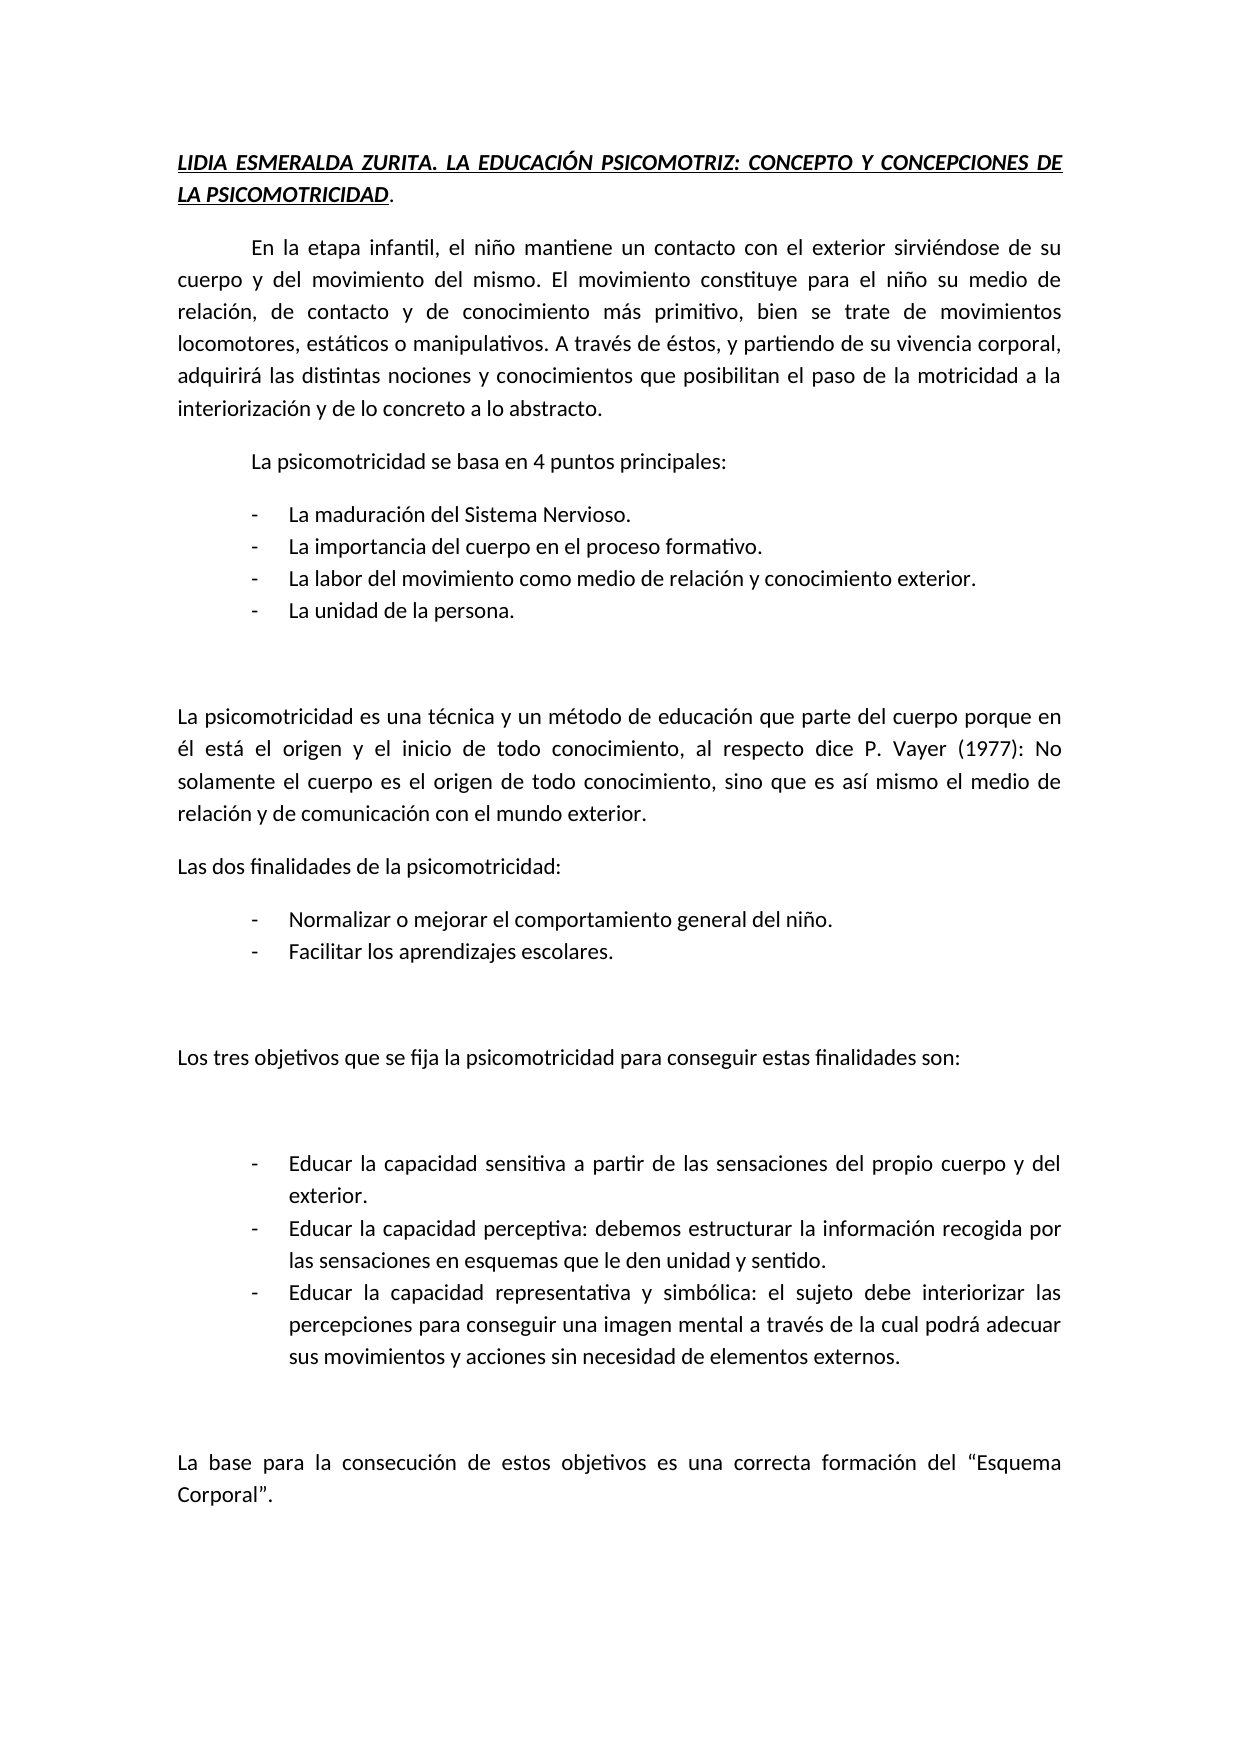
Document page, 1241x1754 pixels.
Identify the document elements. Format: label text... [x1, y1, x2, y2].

text LIDIA ESMERALDA ZURITA. LA EDUCACIÓN PSICOMOTRIZ: CONCEPTO Y CONCEPCIONES DE LA PSICOMOTRICIDAD. [177, 148, 1063, 172]
list Educar la capacidad perceptiva: debemos estructurar la información recogida por las sensaciones en esquemas que le den unidad y sentido. [251, 1214, 1063, 1274]
list Normalizar o mejorar el comportamiento general del niño. [251, 905, 1063, 933]
list Facilitar los aprendizajes escolares. [251, 937, 1063, 965]
text Las dos finalidades de la psicomotricidad: [177, 852, 1063, 880]
text Los tres objetivos que se fija la psicomotricidad para conseguir estas finalidades son: [177, 1043, 1063, 1071]
text La psicomotricidad se basa en 4 puntos principales: [177, 447, 1063, 475]
list La importancia del cuerpo en el proceso formativo. [251, 532, 1063, 560]
text La base para la consecución de estos objetivos es una correcta formación del “Esquema Corporal”. [177, 1448, 1063, 1509]
list Educar la capacidad sensitiva a partir de las sensaciones del propio cuerpo y del exterior. [251, 1149, 1063, 1209]
list La maduración del Sistema Nervioso. [251, 500, 1063, 528]
list La unidad de la persona. [251, 596, 1063, 624]
list Educar la capacidad representativa y simbólica: el sujeto debe interiorizar las percepciones para conseguir una imagen mental a través de la cual podrá adecuar sus movimientos y acciones sin necesidad de elementos externos. [251, 1278, 1063, 1370]
text La psicomotricidad es una técnica y un método de educación que parte del cuerpo porque en él está el origen y el inicio de todo conocimiento, al respecto dice P. Vayer (1977): No solamente el cuerpo es el origen de todo conocimiento, sino que es así mismo el medio de relación y de comunicación con el mundo exterior. [177, 702, 1063, 827]
text LIDIA ESMERALDA ZURITA. LA EDUCACIÓN PSICOMOTRIZ: CONCEPTO Y CONCEPCIONES DE LA PSICOMOTRICIDAD. [177, 173, 1063, 208]
list La labor del movimiento como medio de relación y conocimiento exterior. [251, 564, 1063, 592]
text En la etapa infantil, el niño mantiene un contacto con el exterior sirviéndose de su cuerpo y del movimiento del mismo. El movimiento constituye para el niño su medio de relación, de contacto y de conocimiento más primitivo, bien se trate de movimientos locomotores, estáticos o manipulativos. A través de éstos, y partiendo de su vivencia corporal, adquirirá las distintas nociones y conocimientos que posibilitan el paso de la motricidad a la interiorización y de lo concreto a lo abstracto. [177, 233, 1063, 422]
